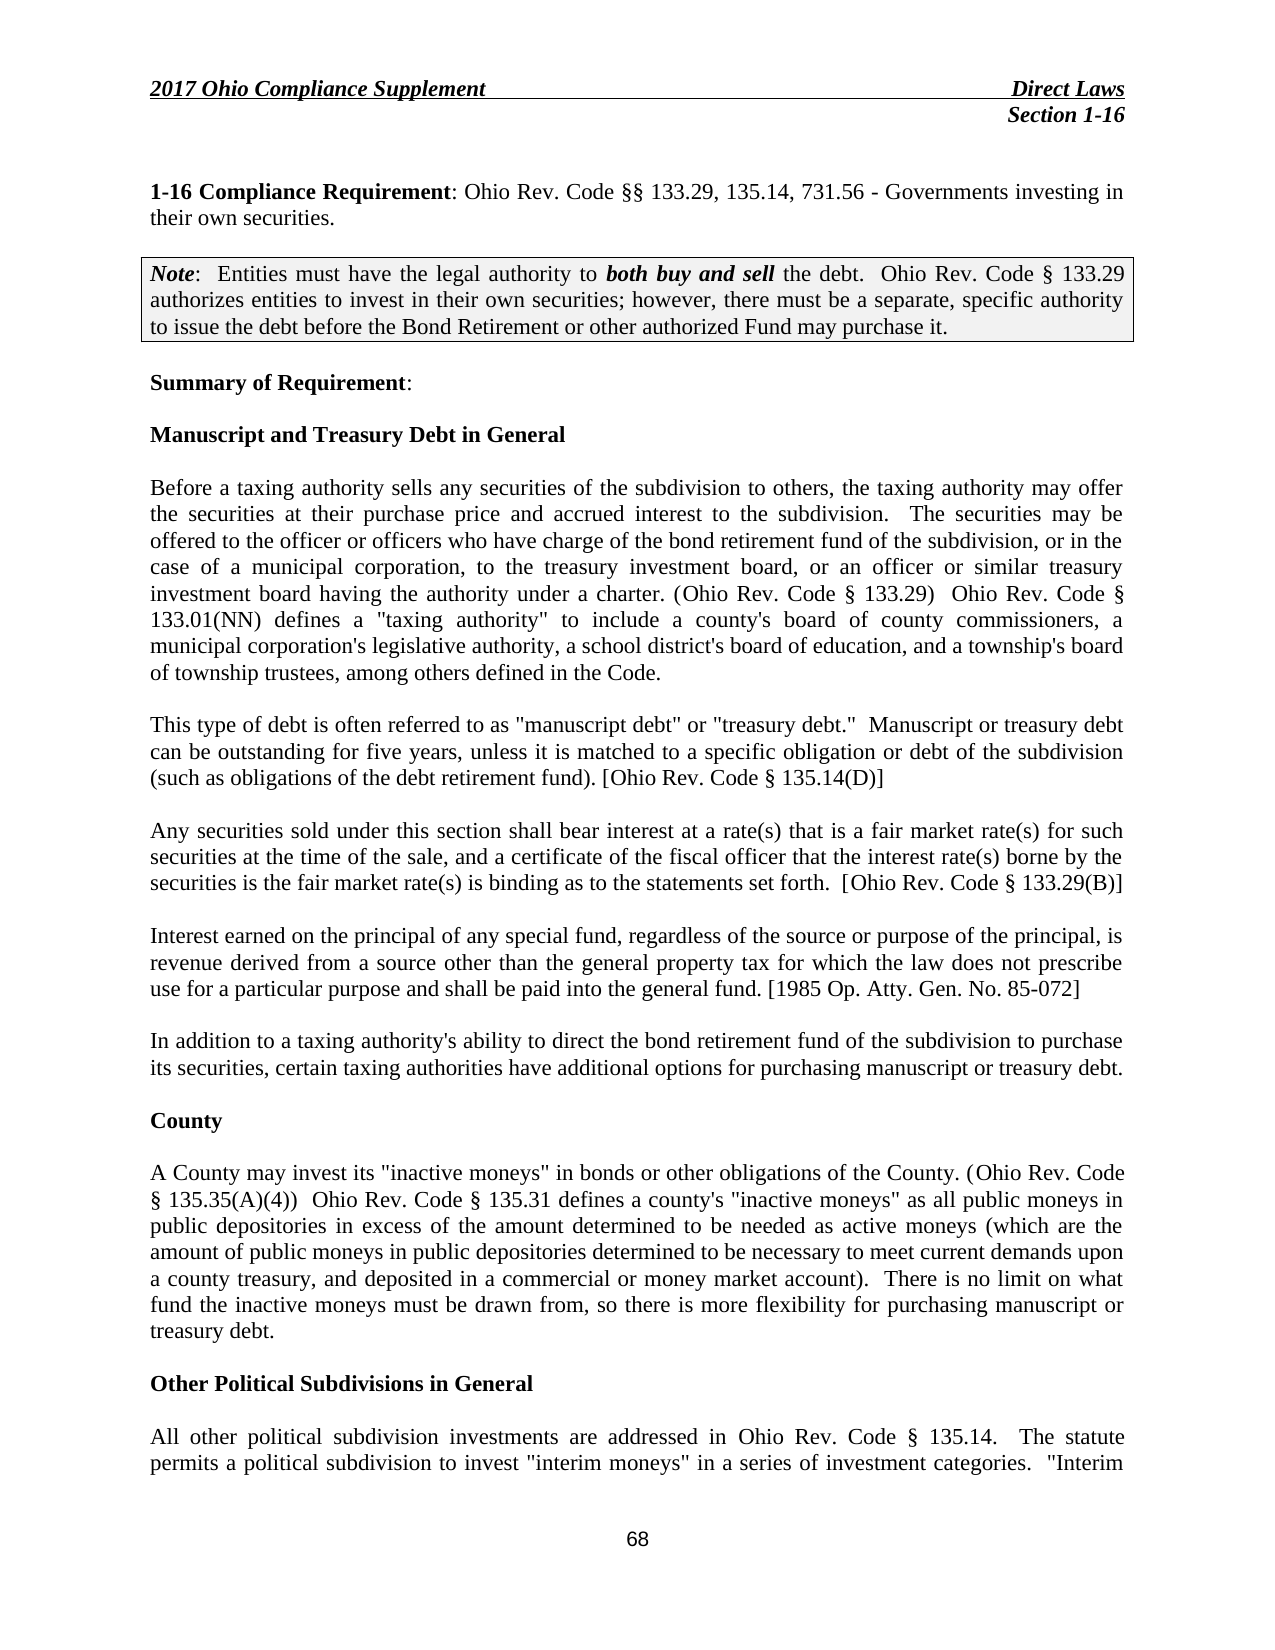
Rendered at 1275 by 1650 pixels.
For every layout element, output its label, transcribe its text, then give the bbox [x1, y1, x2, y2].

text This type of debt is often referred to as "manuscript debt" or "treasury debt." Manuscript or treasury debt can be outstanding for five years, unless it is matched to a specific obligation or debt of the subdivision (such as obligations of the debt retirement fund). [Ohio Rev. Code § 135.14(D)] [150, 711, 1125, 790]
text Summary of Requirement: [150, 369, 1125, 395]
text Interest earned on the principal of any special fund, regardless of the source or purpose of the principal, is revenue derived from a source other than the general property tax for which the law does not prescribe use for a particular purpose and shall be paid into the general fund. [1985 Op. Atty. Gen. No. 85-072] [150, 922, 1125, 1001]
text County [150, 1107, 1125, 1133]
text Manuscript and Treasury Debt in General [150, 421, 1125, 448]
text Before a taxing authority sells any securities of the subdivision to others, the taxing authority may offer the securities at their purchase price and accrued interest to the subdivision. The securities may be offered to the officer or officers who have charge of the bond retirement fund of the subdivision, or in the case of a municipal corporation, to the treasury investment board, or an officer or similar treasury investment board having the authority under a charter. (Ohio Rev. Code § 133.29) Ohio Rev. Code § 133.01(NN) defines a "taxing authority" to include a county's board of county commissioners, a municipal corporation's legislative authority, a school district's board of education, and a township's board of township trustees, among others defined in the Code. [150, 474, 1125, 685]
text Any securities sold under this section shall bear interest at a rate(s) that is a fair market rate(s) for such securities at the time of the sale, and a certificate of the fiscal officer that the interest rate(s) borne by the securities is the fair market rate(s) is binding as to the statements set forth. [Ohio Rev. Code § 133.29(B)] [150, 817, 1125, 896]
text A County may invest its "inactive moneys" in bonds or other obligations of the County. (Ohio Rev. Code § 135.35(A)(4)) Ohio Rev. Code § 135.31 defines a county's "inactive moneys" as all public moneys in public depositories in excess of the amount determined to be needed as active moneys (which are the amount of public moneys in public depositories determined to be necessary to meet current demands upon a county treasury, and deposited in a commercial or money market account). There is no limit on what fund the inactive moneys must be drawn from, so there is more flexibility for purchasing manuscript or treasury debt. [150, 1159, 1125, 1344]
subtitle 1-16 Compliance Requirement: Ohio Rev. Code §§ 133.29, 135.14, 731.56 - Governments investing in their own securities. [150, 178, 1125, 231]
text Other Political Subdivisions in General [150, 1370, 1125, 1397]
text Note: Entities must have the legal authority to both buy and sell the debt. Ohio Rev. Code § 133.29 authorizes entities to invest in their own securities; however, there must be a separate, specific authority to issue the debt before the Bond Retirement or other authorized Fund may purchase it. [142, 258, 1133, 341]
text In addition to a taxing authority's ability to direct the bond retirement fund of the subdivision to purchase its securities, certain taxing authorities have additional options for purchasing manuscript or treasury debt. [150, 1028, 1125, 1080]
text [150, 1423, 1125, 1476]
